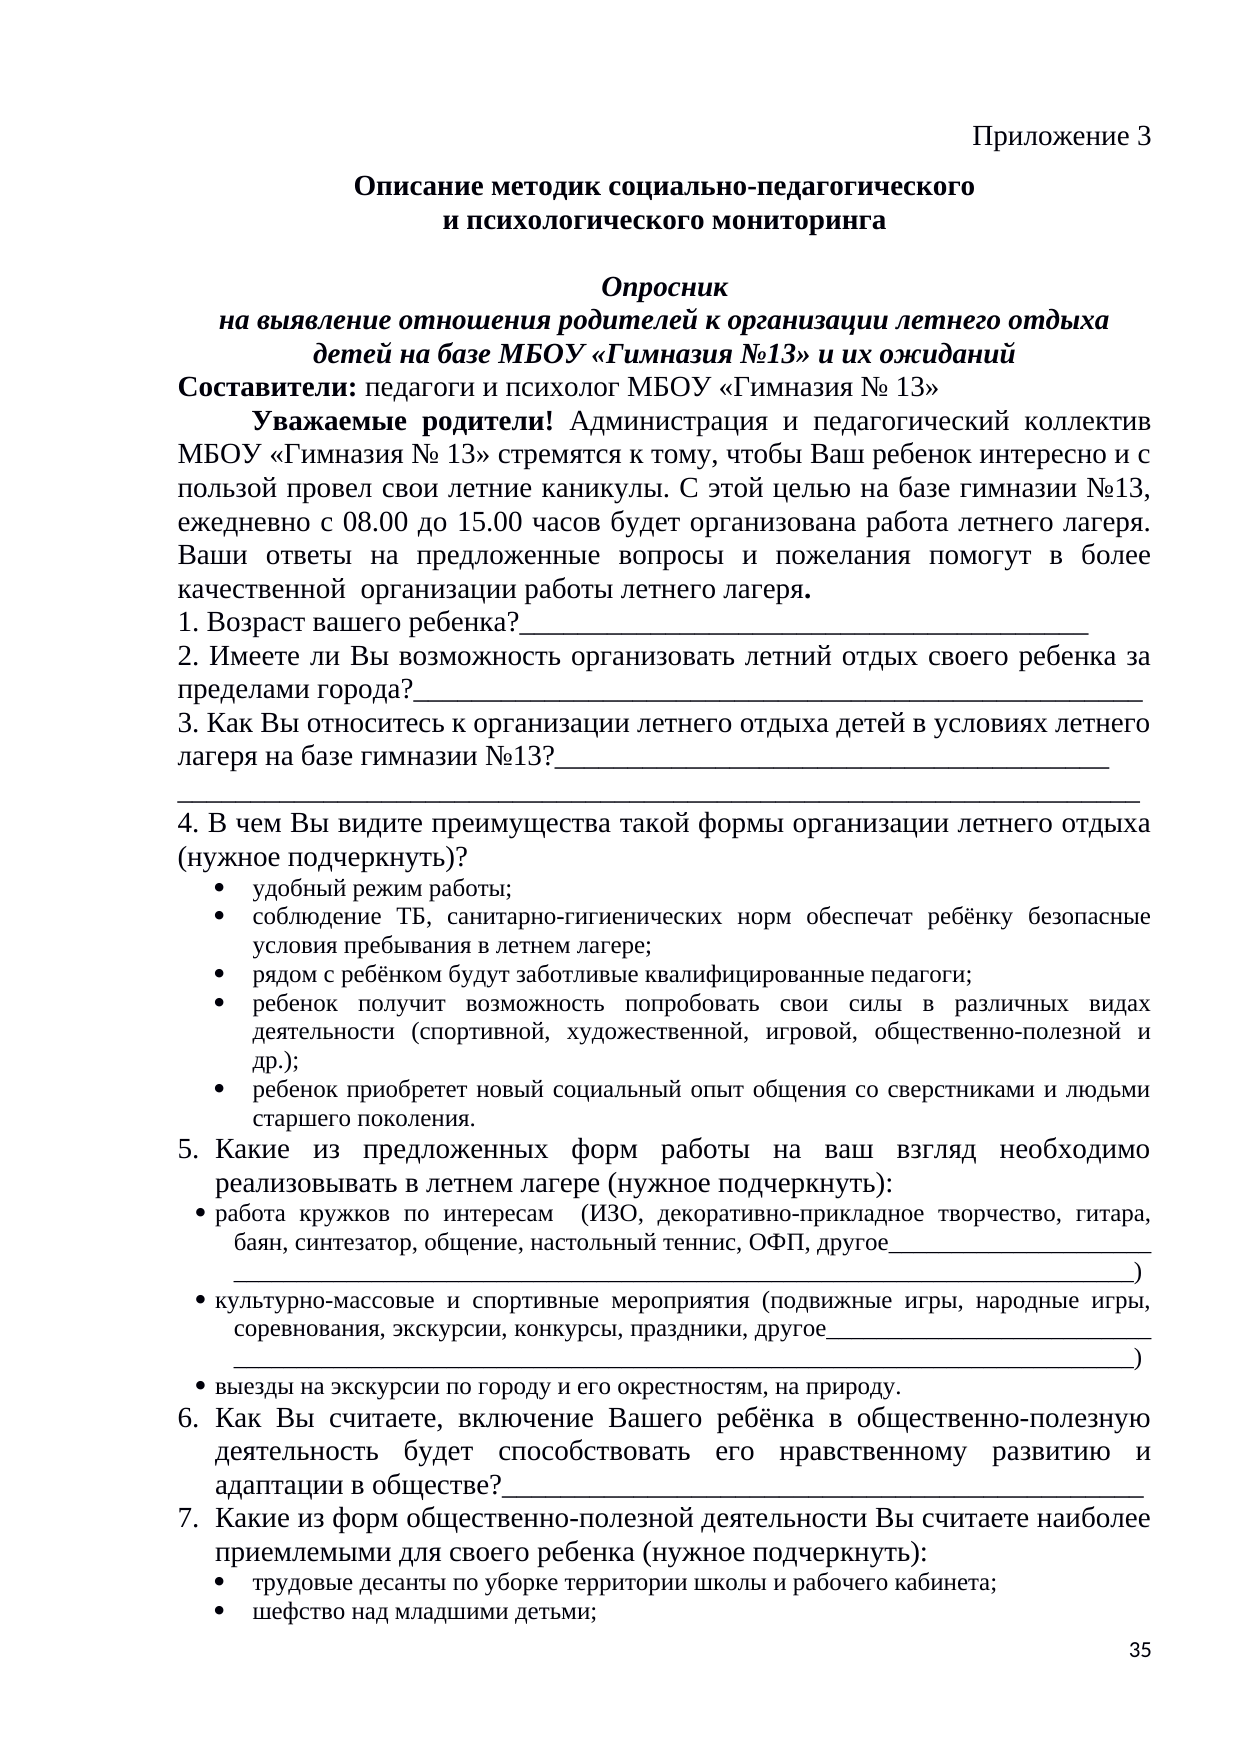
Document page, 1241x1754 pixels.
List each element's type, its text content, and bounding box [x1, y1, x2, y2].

text Уважаемые родители! Администрация и педагогический коллектив МБОУ «Гимназия № 13» стремятся к тому, чтобы Ваш ребенок интересно и с пользой провел свои летние каникулы. С этой целью на базе гимназии №13, ежедневно с 08.00 до 15.00 часов будет организована работа летнего лагеря. Ваши ответы на предложенные вопросы и пожелания помогут в более качественной организации работы летнего лагеря. [177, 403, 1152, 604]
text и психологического мониторинга [177, 202, 1152, 235]
list Какие из форм общественно-полезной деятельности Вы считаете наиболее приемлемыми для своего ребенка (нужное подчеркнуть): [177, 1500, 1152, 1567]
text __________________________________________________________________ [177, 772, 1152, 806]
list удобный режим работы; [215, 873, 1152, 901]
text 4. В чем Вы видите преимущества такой формы организации летнего отдыха (нужное подчеркнуть)? [177, 806, 1152, 873]
text 2. Имеете ли Вы возможность организовать летний отдых своего ребенка за пределами города?__________________________________________________ [177, 638, 1152, 705]
list культурно-массовые и спортивные мероприятия (подвижные игры, народные игры, соревнования, экскурсии, конкурсы, праздники, другое__________________________ ________________________________________________________________________) [196, 1285, 1152, 1371]
list ребенок получит возможность попробовать свои силы в различных видах деятельности (спортивной, художественной, игровой, общественно-полезной и др.); [215, 988, 1152, 1074]
list работа кружков по интересам (ИЗО, декоративно-прикладное творчество, гитара, баян, синтезатор, общение, настольный теннис, ОФП, другое_____________________ ________________________________________________________________________) [196, 1198, 1152, 1285]
list трудовые десанты по уборке территории школы и рабочего кабинета; [215, 1567, 1152, 1596]
text Составители: педагоги и психолог МБОУ «Гимназия № 13» [177, 369, 1152, 403]
list ребенок приобретет новый социальный опыт общения со сверстниками и людьми старшего поколения. [215, 1074, 1152, 1131]
list рядом с ребёнком будут заботливые квалифицированные педагоги; [215, 959, 1152, 988]
list соблюдение ТБ, санитарно-гигиенических норм обеспечат ребёнку безопасные условия пребывания в летнем лагере; [215, 901, 1152, 959]
text 3. Как Вы относитесь к организации летнего отдыха детей в условиях летнего лагеря на базе гимназии №13?______________________________________ [177, 705, 1152, 772]
list шефство над младшими детьми; [215, 1596, 1152, 1625]
text 1. Возраст вашего ребенка?_______________________________________ [177, 604, 1152, 638]
text Приложение 3 [177, 118, 1152, 152]
list Как Вы считаете, включение Вашего ребёнка в общественно-полезную деятельность будет способствовать его нравственному развитию и адаптации в обществе?____________________________________________ [177, 1400, 1152, 1500]
list Какие из предложенных форм работы на ваш взгляд необходимо реализовывать в летнем лагере (нужное подчеркнуть): [177, 1131, 1152, 1198]
list выезды на экскурсии по городу и его окрестностям, на природу. [196, 1371, 1152, 1400]
text на выявление отношения родителей к организации летнего отдыха детей на базе МБОУ «Гимназия №13» и их ожиданий [177, 302, 1152, 369]
text Описание методик социально-педагогического [177, 168, 1152, 202]
text Опросник [177, 269, 1152, 302]
